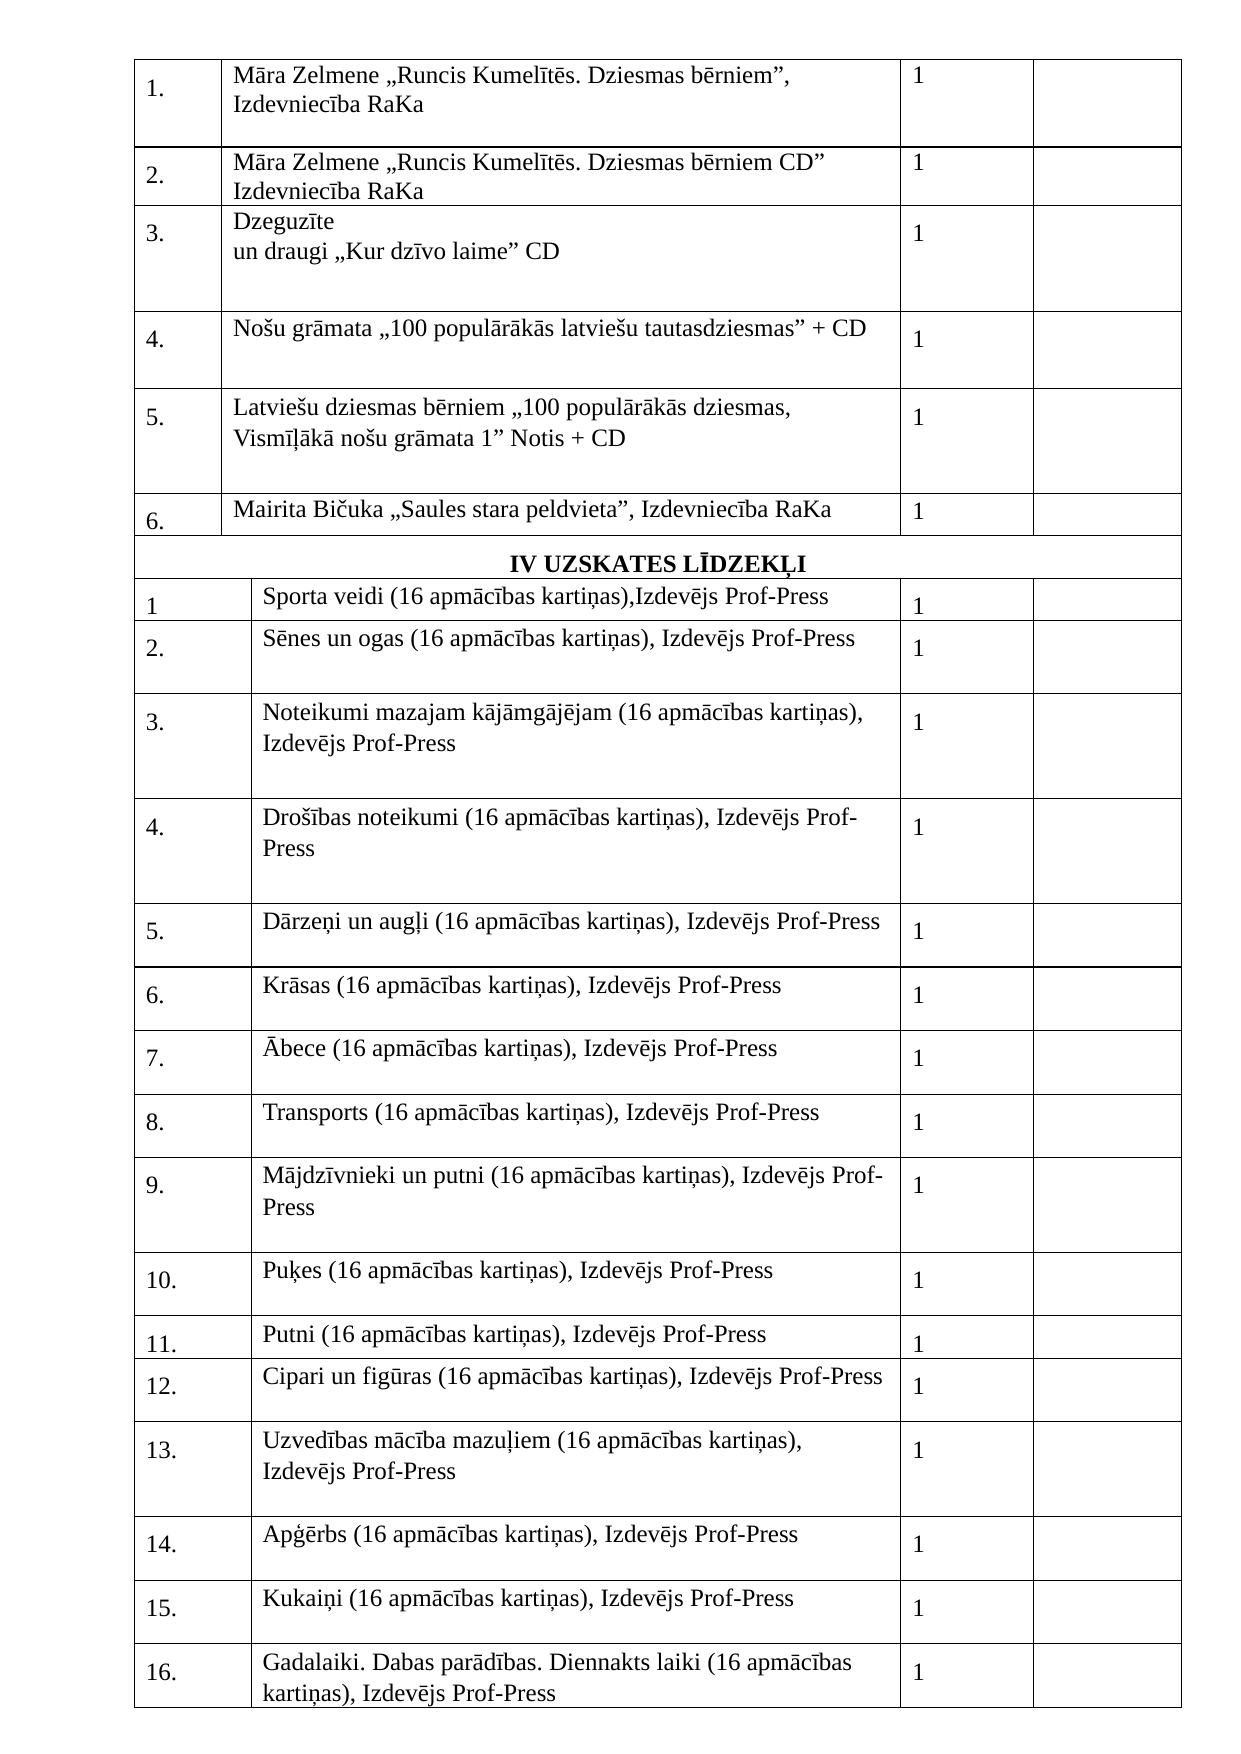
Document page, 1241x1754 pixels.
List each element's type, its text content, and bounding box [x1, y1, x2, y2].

table_cell [1034, 968, 1181, 1030]
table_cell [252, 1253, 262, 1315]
table_cell 1 [901, 494, 1033, 535]
table_cell [1034, 1644, 1181, 1707]
table_cell [1034, 1316, 1181, 1358]
table_cell 1 [901, 1253, 1033, 1315]
table_cell 1 [901, 1095, 1033, 1157]
table_cell 2. [135, 621, 251, 693]
table_cell 15. [135, 1581, 251, 1643]
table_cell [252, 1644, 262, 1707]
table_cell [1034, 1158, 1181, 1252]
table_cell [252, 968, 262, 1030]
table_cell Mairita Bičuka „Saules stara peldvieta”, Izdevniecība RaKa [222, 494, 900, 535]
table_cell 10. [135, 1253, 251, 1315]
table_cell [1034, 799, 1181, 903]
table_cell 16. [135, 1644, 251, 1707]
table_cell [1034, 579, 1181, 620]
table_cell [1034, 1031, 1181, 1093]
table_cell 6. [135, 494, 221, 535]
table_cell [1034, 494, 1181, 535]
table_cell 1 [901, 1316, 1033, 1358]
table_cell 1 [901, 799, 1033, 903]
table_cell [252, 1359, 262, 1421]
table_cell 1 [135, 579, 251, 620]
table_cell [1034, 694, 1181, 798]
table_cell 1 [901, 1359, 1033, 1421]
table_cell Noteikumi mazajam kājāmgājējam (16 apmācības kartiņas), Izdevējs Prof-Press [252, 694, 900, 798]
table_cell 2. [135, 148, 221, 205]
table_cell 14. [135, 1517, 251, 1579]
table_cell Latviešu dziesmas bērniem „100 populārākās dziesmas, Vismīļākā nošu grāmata 1” Notis + CD [222, 389, 900, 493]
table_cell [1034, 904, 1181, 966]
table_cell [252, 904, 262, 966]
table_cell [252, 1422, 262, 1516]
table_cell [1034, 1422, 1181, 1516]
table_cell Sēnes un ogas (16 apmācības kartiņas), Izdevējs Prof-Press [252, 621, 900, 693]
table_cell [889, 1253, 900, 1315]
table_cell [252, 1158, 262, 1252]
table_cell Drošības noteikumi (16 apmācības kartiņas), Izdevējs Prof-Press [252, 799, 900, 903]
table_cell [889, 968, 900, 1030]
table_cell 3. [135, 694, 251, 798]
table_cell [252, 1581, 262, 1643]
table_cell [1034, 1253, 1181, 1315]
table_cell 1 [901, 579, 1033, 620]
table_cell 1 [901, 1031, 1033, 1093]
table_cell [1034, 1359, 1181, 1421]
table_cell 11. [135, 1316, 251, 1358]
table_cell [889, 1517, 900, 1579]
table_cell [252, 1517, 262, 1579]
table_cell 3. [135, 206, 221, 311]
table_cell 6. [135, 968, 251, 1030]
table_cell 1 [901, 1517, 1033, 1579]
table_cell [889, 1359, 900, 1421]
table_cell 1 [901, 60, 1033, 146]
table_cell 4. [135, 799, 251, 903]
table_cell 5. [135, 389, 221, 493]
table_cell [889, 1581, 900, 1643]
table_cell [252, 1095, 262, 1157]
table_cell 12. [135, 1359, 251, 1421]
table_cell [1034, 621, 1181, 693]
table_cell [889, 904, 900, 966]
table_cell Māra Zelmene „Runcis Kumelītēs. Dziesmas bērniem”, Izdevniecība RaKa [222, 60, 900, 146]
table_cell 1 [901, 968, 1033, 1030]
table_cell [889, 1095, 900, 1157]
table_cell 1 [901, 312, 1033, 388]
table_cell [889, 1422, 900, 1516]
table_cell 9. [135, 1158, 251, 1252]
table_cell 1 [901, 389, 1033, 493]
table_cell Putni (16 apmācības kartiņas), Izdevējs Prof-Press [252, 1316, 900, 1358]
table_cell 7. [135, 1031, 251, 1093]
table_cell [1034, 1581, 1181, 1643]
table_cell 4. [135, 312, 221, 388]
table_cell 1 [901, 904, 1033, 966]
table_cell Dzeguzīte un draugi „Kur dzīvo laime” CD [222, 206, 900, 311]
table_cell [1034, 312, 1181, 388]
table_cell 5. [135, 904, 251, 966]
table_cell IV UZSKATES LĪDZEKĻI [135, 536, 1181, 577]
table_cell [1034, 1517, 1181, 1579]
table_cell [1034, 1095, 1181, 1157]
table_cell [1034, 206, 1181, 311]
table_cell 1 [901, 1644, 1033, 1707]
table_cell 1 [901, 1158, 1033, 1252]
table_cell Sporta veidi (16 apmācības kartiņas),Izdevējs Prof-Press [252, 579, 900, 620]
table_cell 1 [901, 1422, 1033, 1516]
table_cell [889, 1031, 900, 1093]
table_cell [1034, 60, 1181, 146]
table_cell 1 [901, 621, 1033, 693]
table_cell 8. [135, 1095, 251, 1157]
table_cell 1 [901, 1581, 1033, 1643]
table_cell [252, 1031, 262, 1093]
table_cell Māra Zelmene „Runcis Kumelītēs. Dziesmas bērniem CD” Izdevniecība RaKa [222, 148, 900, 205]
table_cell Nošu grāmata „100 populārākās latviešu tautasdziesmas” + CD [222, 312, 900, 388]
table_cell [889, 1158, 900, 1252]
table_cell 1 [901, 694, 1033, 798]
table_cell 1 [901, 206, 1033, 311]
table_cell [1034, 148, 1181, 205]
table_cell 13. [135, 1422, 251, 1516]
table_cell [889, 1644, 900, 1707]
table_cell [1034, 389, 1181, 493]
table_cell 1. [135, 60, 221, 146]
table_cell 1 [901, 148, 1033, 205]
